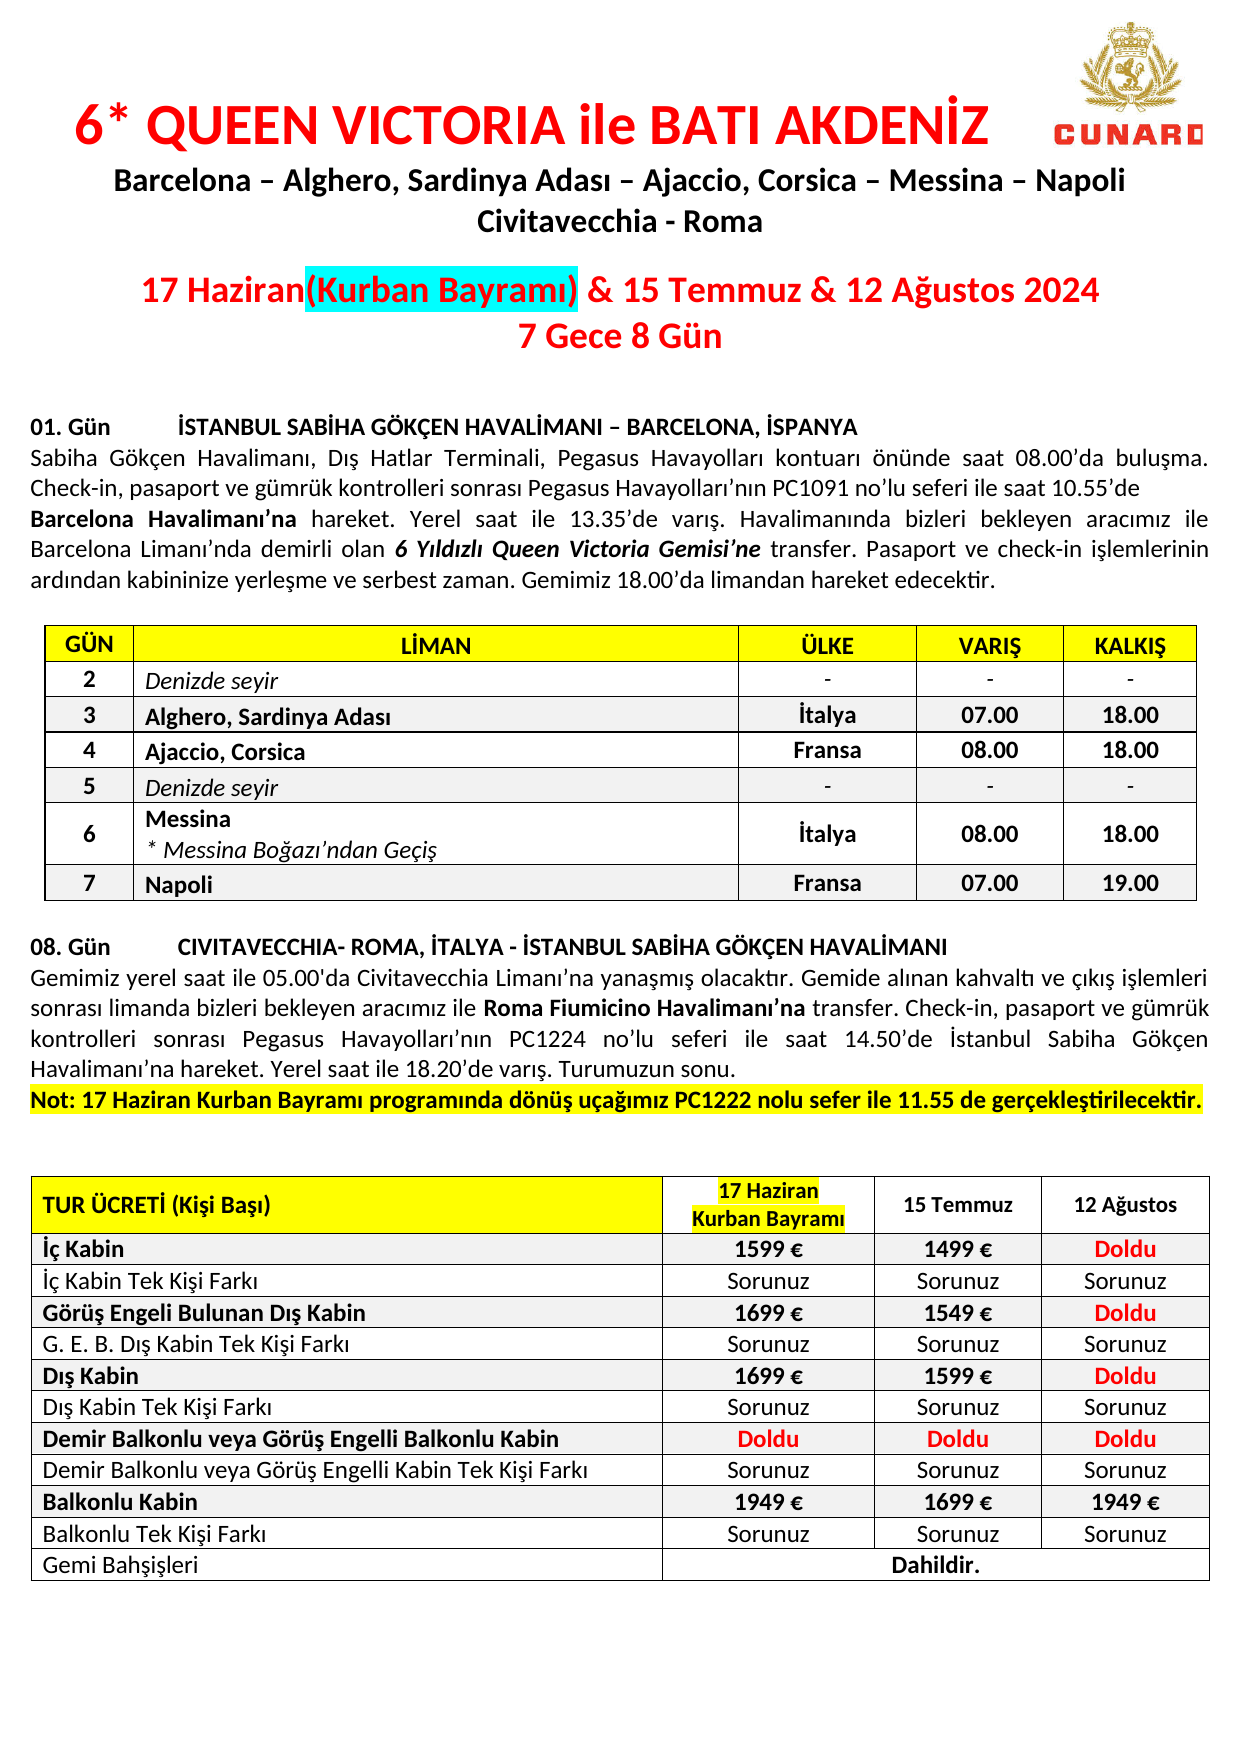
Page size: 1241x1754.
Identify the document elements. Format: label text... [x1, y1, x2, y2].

table_cell 1699 € [663, 1297, 874, 1327]
table_cell Sorunuz [1042, 1391, 1209, 1422]
text 6* QUEEN VICTORIA ile BATI AKDENİZ Barcelona – Alghero, Sardinya Adası – Ajaccio, Corsica – Messina – Napoli [30, 88, 1210, 199]
table_cell 07.00 [917, 865, 1063, 900]
table_header KALKIŞ [1064, 626, 1196, 661]
table_cell 1949 € [663, 1486, 874, 1517]
table_cell Balkonlu Tek Kişi Farkı [32, 1518, 662, 1548]
table_cell 6 [46, 803, 133, 864]
table_cell Sorunuz [875, 1391, 1041, 1422]
table_cell Sorunuz [663, 1391, 874, 1422]
table_cell 08.00 [917, 733, 1063, 767]
table_cell Sorunuz [663, 1455, 874, 1485]
text 08. Gün CIVITAVECCHIA- ROMA, İTALYA - İSTANBUL SABİHA GÖKÇEN HAVALİMANI [30, 931, 1210, 962]
table_cell 5 [46, 768, 133, 802]
table_cell Sorunuz [1042, 1328, 1209, 1359]
text Gemimiz yerel saat ile 05.00'da Civitavecchia Limanı’na yanaşmış olacaktır. Gemide alınan kahvaltı ve çıkış işlemleri sonrası limanda bizleri bekleyen aracımız ile Roma Fiumicino Havalimanı’na transfer. Check-in, pasaport ve gümrük kontrolleri sonrası Pegasus Havayolları’nın PC1224 no’lu seferi ile saat 14.50’de İstanbul Sabiha Gökçen Havalimanı’na hareket. Yerel saat ile 18.20’de varış. Turumuzun sonu. [30, 962, 1210, 1084]
table_cell - [739, 662, 916, 696]
table_cell Sorunuz [875, 1455, 1041, 1485]
table_cell 1599 € [875, 1360, 1041, 1390]
table_cell Balkonlu Kabin [32, 1486, 662, 1517]
table_cell 18.00 [1064, 697, 1196, 731]
table_cell Sorunuz [663, 1265, 874, 1296]
table_header VARIŞ [917, 626, 1063, 661]
table_cell 08.00 [917, 803, 1063, 864]
text Civitavecchia - Roma 17 Haziran(Kurban Bayramı) & 15 Temmuz & 12 Ağustos 2024 [30, 199, 1210, 312]
table_header 15 Temmuz [875, 1177, 1041, 1233]
table_header LİMAN [134, 626, 738, 661]
table_cell - [917, 768, 1063, 802]
text Sabiha Gökçen Havalimanı, Dış Hatlar Terminali, Pegasus Havayolları kontuarı önünde saat 08.00’da buluşma. Check-in, pasaport ve gümrük kontrolleri sonrası Pegasus Havayolları’nın PC1091 no’lu seferi ile saat 10.55’de [30, 442, 1210, 503]
table_cell İç Kabin Tek Kişi Farkı [32, 1265, 662, 1296]
table_cell G. E. B. Dış Kabin Tek Kişi Farkı [32, 1328, 662, 1359]
table_cell 1699 € [875, 1486, 1041, 1517]
table_cell Sorunuz [875, 1328, 1041, 1359]
table_cell Dahildir. [663, 1549, 1209, 1580]
table_cell Görüş Engeli Bulunan Dış Kabin [32, 1297, 662, 1327]
table_cell Messina * Messina Boğazı’ndan Geçiş [134, 803, 738, 864]
table_cell Sorunuz [663, 1518, 874, 1548]
table_cell Denizde seyir [134, 768, 738, 802]
table_cell Doldu [875, 1423, 1041, 1453]
table_cell Fransa [739, 865, 916, 900]
table_cell 2 [46, 662, 133, 696]
table_cell Denizde seyir [134, 662, 738, 696]
table_cell Sorunuz [1042, 1265, 1209, 1296]
table_cell İç Kabin [32, 1234, 662, 1264]
table_cell Sorunuz [1042, 1518, 1209, 1548]
table_cell Doldu [1042, 1297, 1209, 1327]
table_cell Doldu [663, 1423, 874, 1453]
table_cell Dış Kabin Tek Kişi Farkı [32, 1391, 662, 1422]
table_cell Demir Balkonlu veya Görüş Engelli Balkonlu Kabin [32, 1423, 662, 1453]
table_cell - [1064, 662, 1196, 696]
table_cell 18.00 [1064, 803, 1196, 864]
table_cell Sorunuz [875, 1265, 1041, 1296]
table_cell Doldu [1042, 1360, 1209, 1390]
table_cell Doldu [1042, 1423, 1209, 1453]
table_cell 18.00 [1064, 733, 1196, 767]
table_cell İtalya [739, 803, 916, 864]
text 01. Gün İSTANBUL SABİHA GÖKÇEN HAVALİMANI – BARCELONA, İSPANYA [30, 412, 1210, 442]
table_header 17 Haziran Kurban Bayramı [663, 1177, 874, 1233]
table_cell - [917, 662, 1063, 696]
table_cell - [739, 768, 916, 802]
text Barcelona Havalimanı’na hareket. Yerel saat ile 13.35’de varış. Havalimanında bizleri bekleyen aracımız ile Barcelona Limanı’nda demirli olan 6 Yıldızlı Queen Victoria Gemisi’ne transfer. Pasaport ve check-in işlemlerinin ardından kabininize yerleşme ve serbest zaman. Gemimiz 18.00’da limandan hareket edecektir. [30, 503, 1210, 595]
table_cell Ajaccio, Corsica [134, 733, 738, 767]
table_cell 1599 € [663, 1234, 874, 1264]
table_cell Fransa [739, 733, 916, 767]
table_cell 19.00 [1064, 865, 1196, 900]
table_header 12 Ağustos [1042, 1177, 1209, 1233]
table_cell Gemi Bahşişleri [32, 1549, 662, 1580]
table_cell 1499 € [875, 1234, 1041, 1264]
table_cell Alghero, Sardinya Adası [134, 697, 738, 731]
table_cell 1549 € [875, 1297, 1041, 1327]
text 7 Gece 8 Gün [30, 312, 1210, 412]
table_cell Sorunuz [663, 1328, 874, 1359]
table_cell İtalya [739, 697, 916, 731]
table_cell Sorunuz [1042, 1455, 1209, 1485]
table_cell Sorunuz [875, 1518, 1041, 1548]
table_cell - [1064, 768, 1196, 802]
table_cell Napoli [134, 865, 738, 900]
table_cell 07.00 [917, 697, 1063, 731]
table_header ÜLKE [739, 626, 916, 661]
table_cell Dış Kabin [32, 1360, 662, 1390]
table_cell 3 [46, 697, 133, 731]
table_header TUR ÜCRETİ (Kişi Başı) [32, 1177, 662, 1233]
table_cell 1949 € [1042, 1486, 1209, 1517]
table_cell 4 [46, 733, 133, 767]
picture [1053, 0, 1203, 150]
table_header GÜN [46, 626, 133, 661]
table_cell 7 [46, 865, 133, 900]
table_cell Demir Balkonlu veya Görüş Engelli Kabin Tek Kişi Farkı [32, 1455, 662, 1485]
table_cell Doldu [1042, 1234, 1209, 1264]
table_cell 1699 € [663, 1360, 874, 1390]
